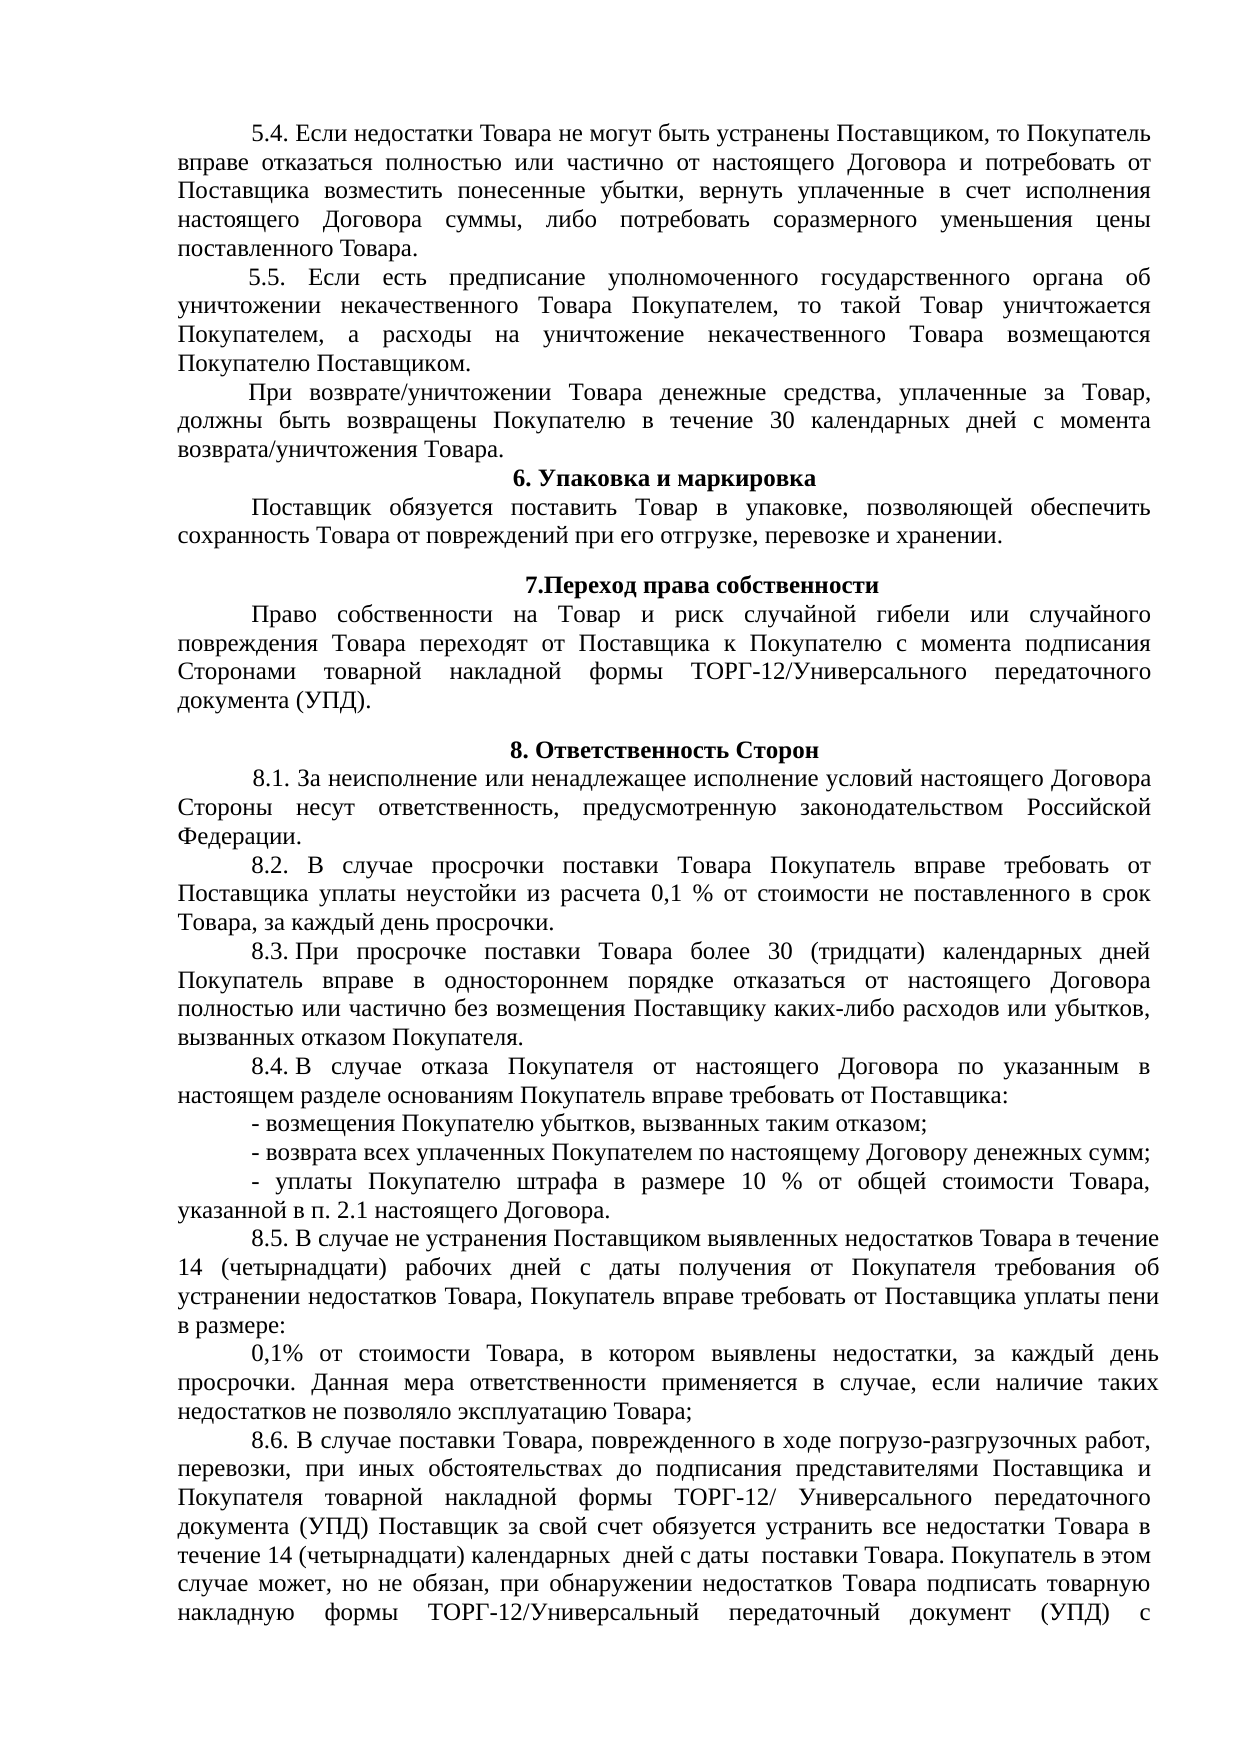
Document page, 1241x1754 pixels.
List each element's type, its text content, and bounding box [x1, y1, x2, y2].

text 5.5. Если есть предписание уполномоченного государственного органа об уничтожении некачественного Товара Покупателем, то такой Товар уничтожается Покупателем, а расходы на уничтожение некачественного Товара возмещаются Покупателю Поставщиком. [177, 262, 1152, 377]
text 8.3. При просрочке поставки Товара более 30 (тридцати) календарных дней Покупатель вправе в одностороннем порядке отказаться от настоящего Договора полностью или частично без возмещения Поставщику каких-либо расходов или убытков, вызванных отказом Покупателя. [177, 936, 1152, 1051]
text 5.4. Если недостатки Товара не могут быть устранены Поставщиком, то Покупатель вправе отказаться полностью или частично от настоящего Договора и потребовать от Поставщика возместить понесенные убытки, вернуть уплаченные в счет исполнения настоящего Договора суммы, либо потребовать соразмерного уменьшения цены поставленного Товара. [177, 118, 1152, 262]
text 0,1% от стоимости Товара, в котором выявлены недостатки, за каждый день просрочки. Данная мера ответственности применяется в случае, если наличие таких недостатков не позволяло эксплуатацию Товара; [177, 1338, 1160, 1425]
text Право собственности на Товар и риск случайной гибели или случайного повреждения Товара переходят от Поставщика к Покупателю с момента подписания Сторонами товарной накладной формы ТОРГ-12/Универсального передаточного документа (УПД). [177, 599, 1152, 714]
text - возмещения Покупателю убытков, вызванных таким отказом; [177, 1108, 1152, 1137]
text 8.4. В случае отказа Покупателя от настоящего Договора по указанным в настоящем разделе основаниям Покупатель вправе требовать от Поставщика: [177, 1051, 1152, 1108]
text - уплаты Покупателю штрафа в размере 10 % от общей стоимости Товара, указанной в п. 2.1 настоящего Договора. [177, 1166, 1152, 1223]
text Поставщик обязуется поставить Товар в упаковке, позволяющей обеспечить сохранность Товара от повреждений при его отгрузке, перевозке и хранении. [177, 492, 1152, 549]
text 6. Упаковка и маркировка [177, 463, 1152, 492]
text - возврата всех уплаченных Покупателем по настоящему Договору денежных сумм; [177, 1137, 1152, 1166]
text 8.1. За неисполнение или ненадлежащее исполнение условий настоящего Договора Стороны несут ответственность, предусмотренную законодательством Российской Федерации. [177, 763, 1152, 850]
text 8.5. В случае не устранения Поставщиком выявленных недостатков Товара в течение 14 (четырнадцати) рабочих дней с даты получения от Покупателя требования об устранении недостатков Товара, Покупатель вправе требовать от Поставщика уплаты пени в размере: [177, 1223, 1160, 1338]
text 8. Ответственность Сторон [177, 735, 1152, 763]
text 8.2. В случае просрочки поставки Товара Покупатель вправе требовать от Поставщика уплаты неустойки из расчета 0,1 % от стоимости не поставленного в срок Товара, за каждый день просрочки. [177, 850, 1152, 936]
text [177, 1425, 1152, 1626]
text При возврате/уничтожении Товара денежные средства, уплаченные за Товар, должны быть возвращены Покупателю в течение 30 календарных дней с момента возврата/уничтожения Товара. [177, 377, 1152, 463]
text 7.Переход права собственности [177, 570, 1152, 599]
